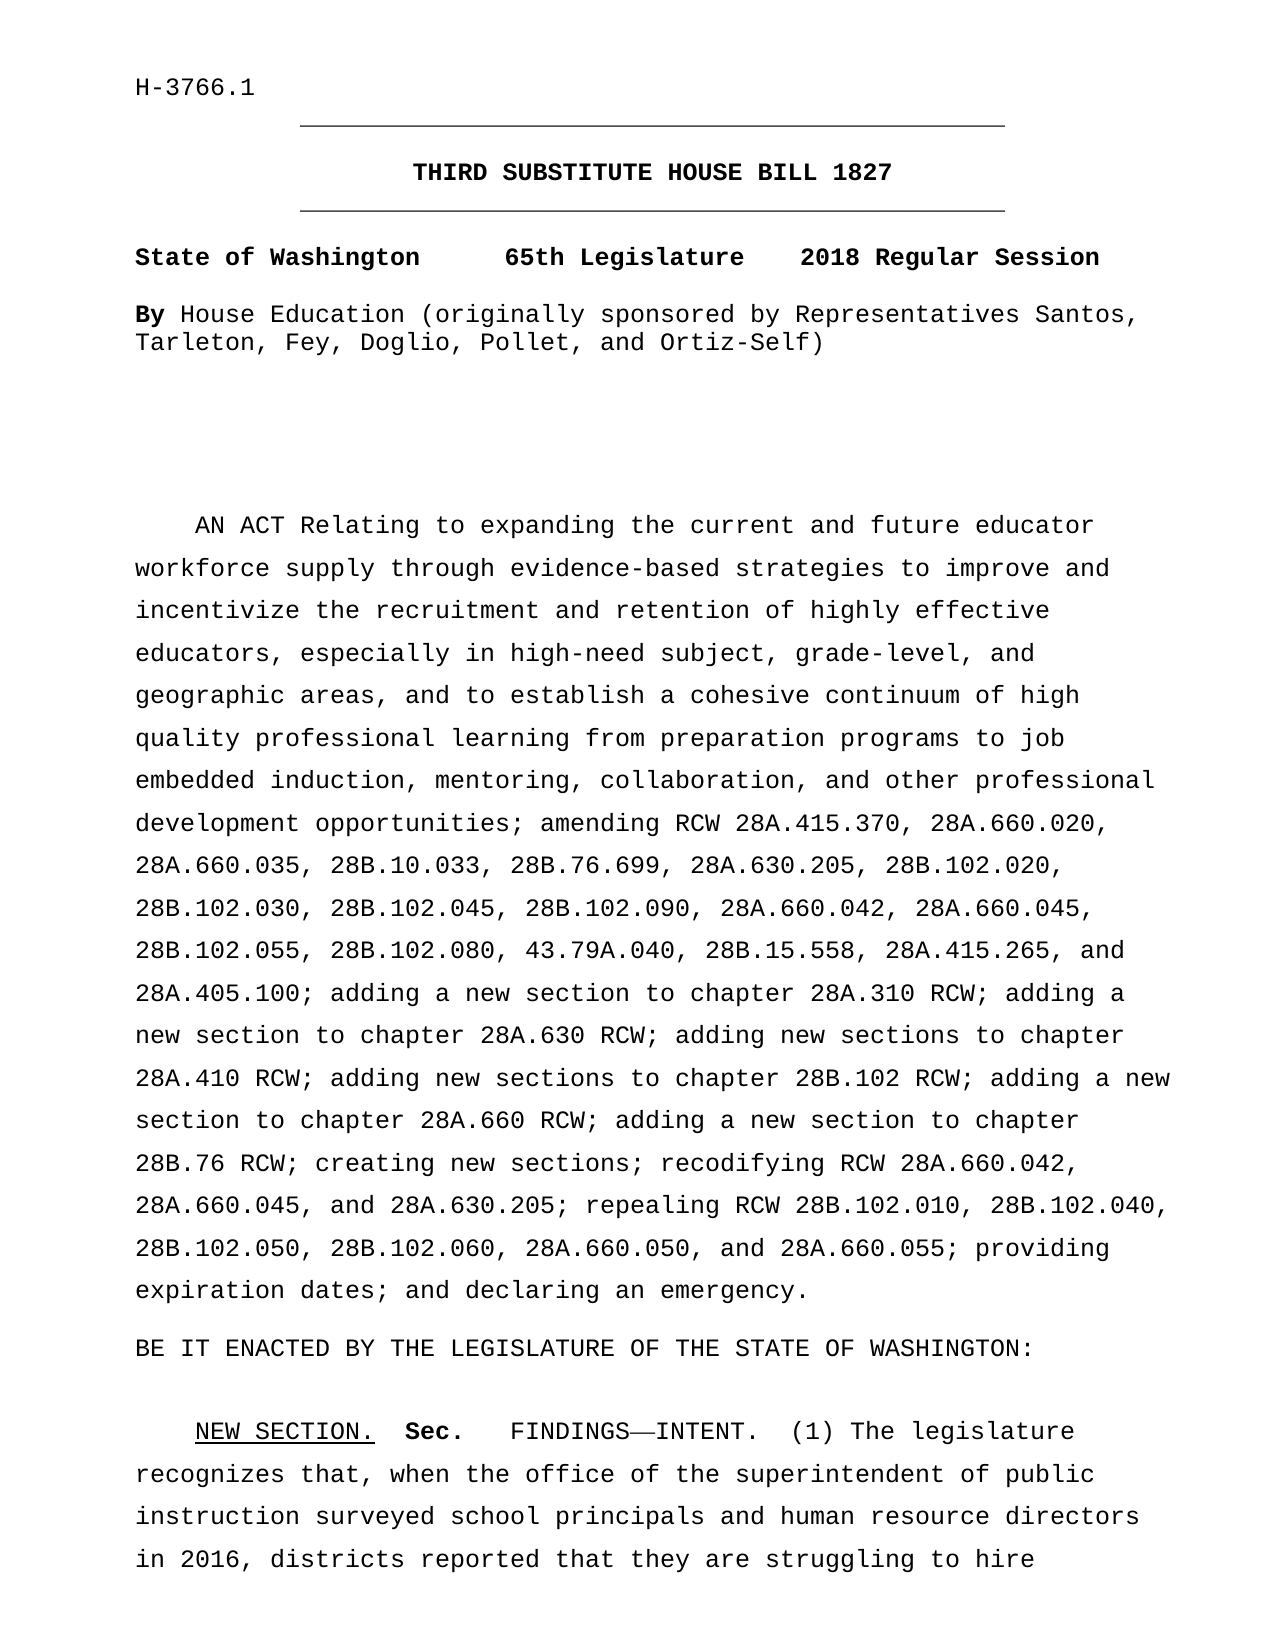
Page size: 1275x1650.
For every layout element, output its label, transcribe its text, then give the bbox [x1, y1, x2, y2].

text AN ACT Relating to expanding the current and future educator workforce supply through evidence-based strategies to improve and incentivize the recruitment and retention of highly effective educators, especially in high-need subject, grade-level, and geographic areas, and to establish a cohesive continuum of high quality professional learning from preparation programs to job embedded induction, mentoring, collaboration, and other professional development opportunities; amending RCW 28A.415.370, 28A.660.020, 28A.660.035, 28B.10.033, 28B.76.699, 28A.630.205, 28B.102.020, 28B.102.030, 28B.102.045, 28B.102.090, 28A.660.042, 28A.660.045, 28B.102.055, 28B.102.080, 43.79A.040, 28B.15.558, 28A.415.265, and 28A.405.100; adding a new section to chapter 28A.310 RCW; adding a new section to chapter 28A.630 RCW; adding new sections to chapter 28A.410 RCW; adding new sections to chapter 28B.102 RCW; adding a new section to chapter 28A.660 RCW; adding a new section to chapter 28B.76 RCW; creating new sections; recodifying RCW 28A.660.042, 28A.660.045, and 28A.630.205; repealing RCW 28B.102.010, 28B.102.040, 28B.102.050, 28B.102.060, 28A.660.050, and 28A.660.055; providing expiration dates; and declaring an emergency. [135, 500, 1170, 1307]
text By House Education (originally sponsored by Representatives Santos, Tarleton, Fey, Doglio, Pollet, and Ortiz-Self) [135, 302, 1170, 358]
text _______________________________________________ [135, 188, 1170, 217]
text _______________________________________________ [135, 103, 1170, 132]
text H-3766.1 [135, 75, 1170, 103]
text BE IT ENACTED BY THE LEGISLATURE OF THE STATE OF WASHINGTON: [135, 1336, 1170, 1364]
text State of Washington 65th Legislature 2018 Regular Session [135, 245, 1170, 273]
text THIRD SUBSTITUTE HOUSE BILL 1827 [135, 160, 1170, 188]
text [135, 1406, 1170, 1576]
